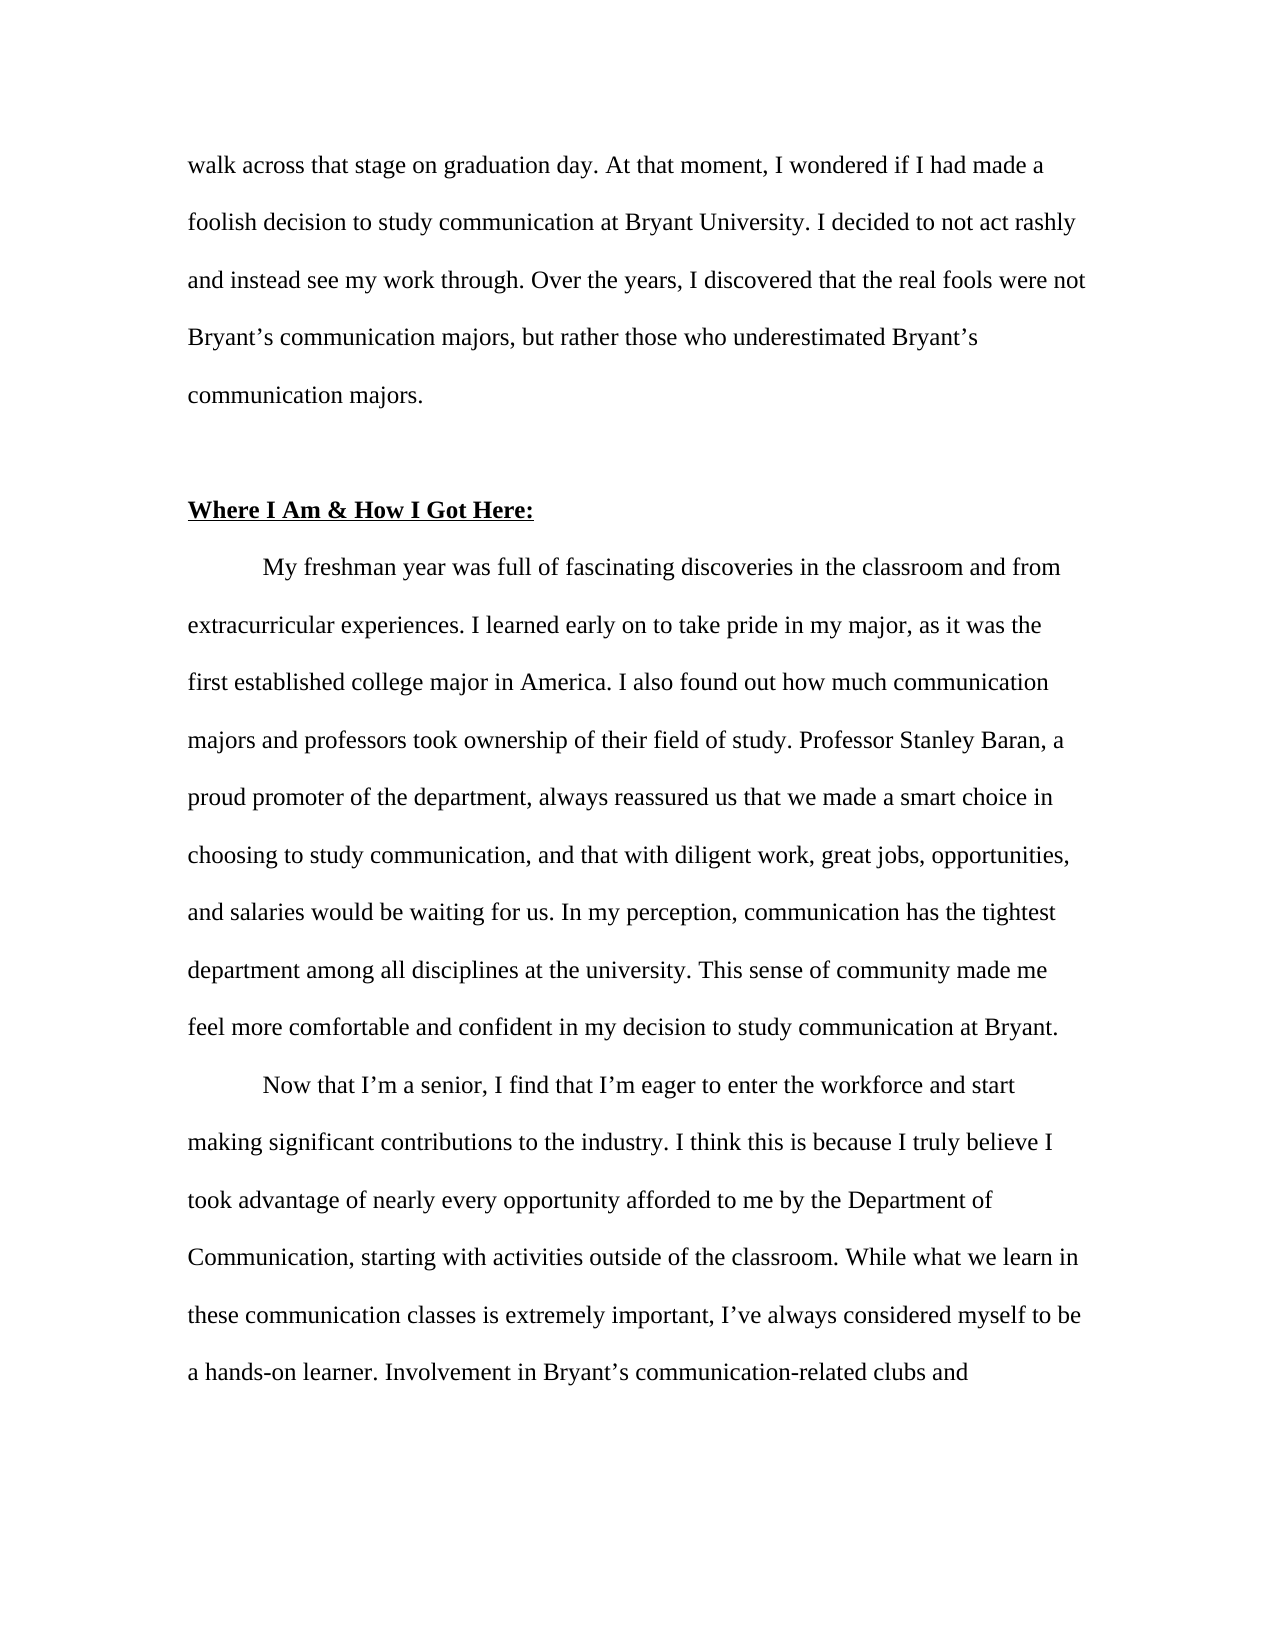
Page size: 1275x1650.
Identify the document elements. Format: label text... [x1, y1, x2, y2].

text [187, 150, 1087, 409]
text Where I Am & How I Got Here: [187, 495, 1087, 524]
text My freshman year was full of fascinating discoveries in the classroom and from extracurricular experiences. I learned early on to take pride in my major, as it was the first established college major in America. I also found out how much communication majors and professors took ownership of their field of study. Professor Stanley Baran, a proud promoter of the department, always reassured us that we made a smart choice in choosing to study communication, and that with diligent work, great jobs, opportunities, and salaries would be waiting for us. In my perception, communication has the tightest department among all disciplines at the university. This sense of community made me feel more comfortable and confident in my decision to study communication at Bryant. [187, 552, 1087, 1041]
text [187, 1070, 1087, 1386]
